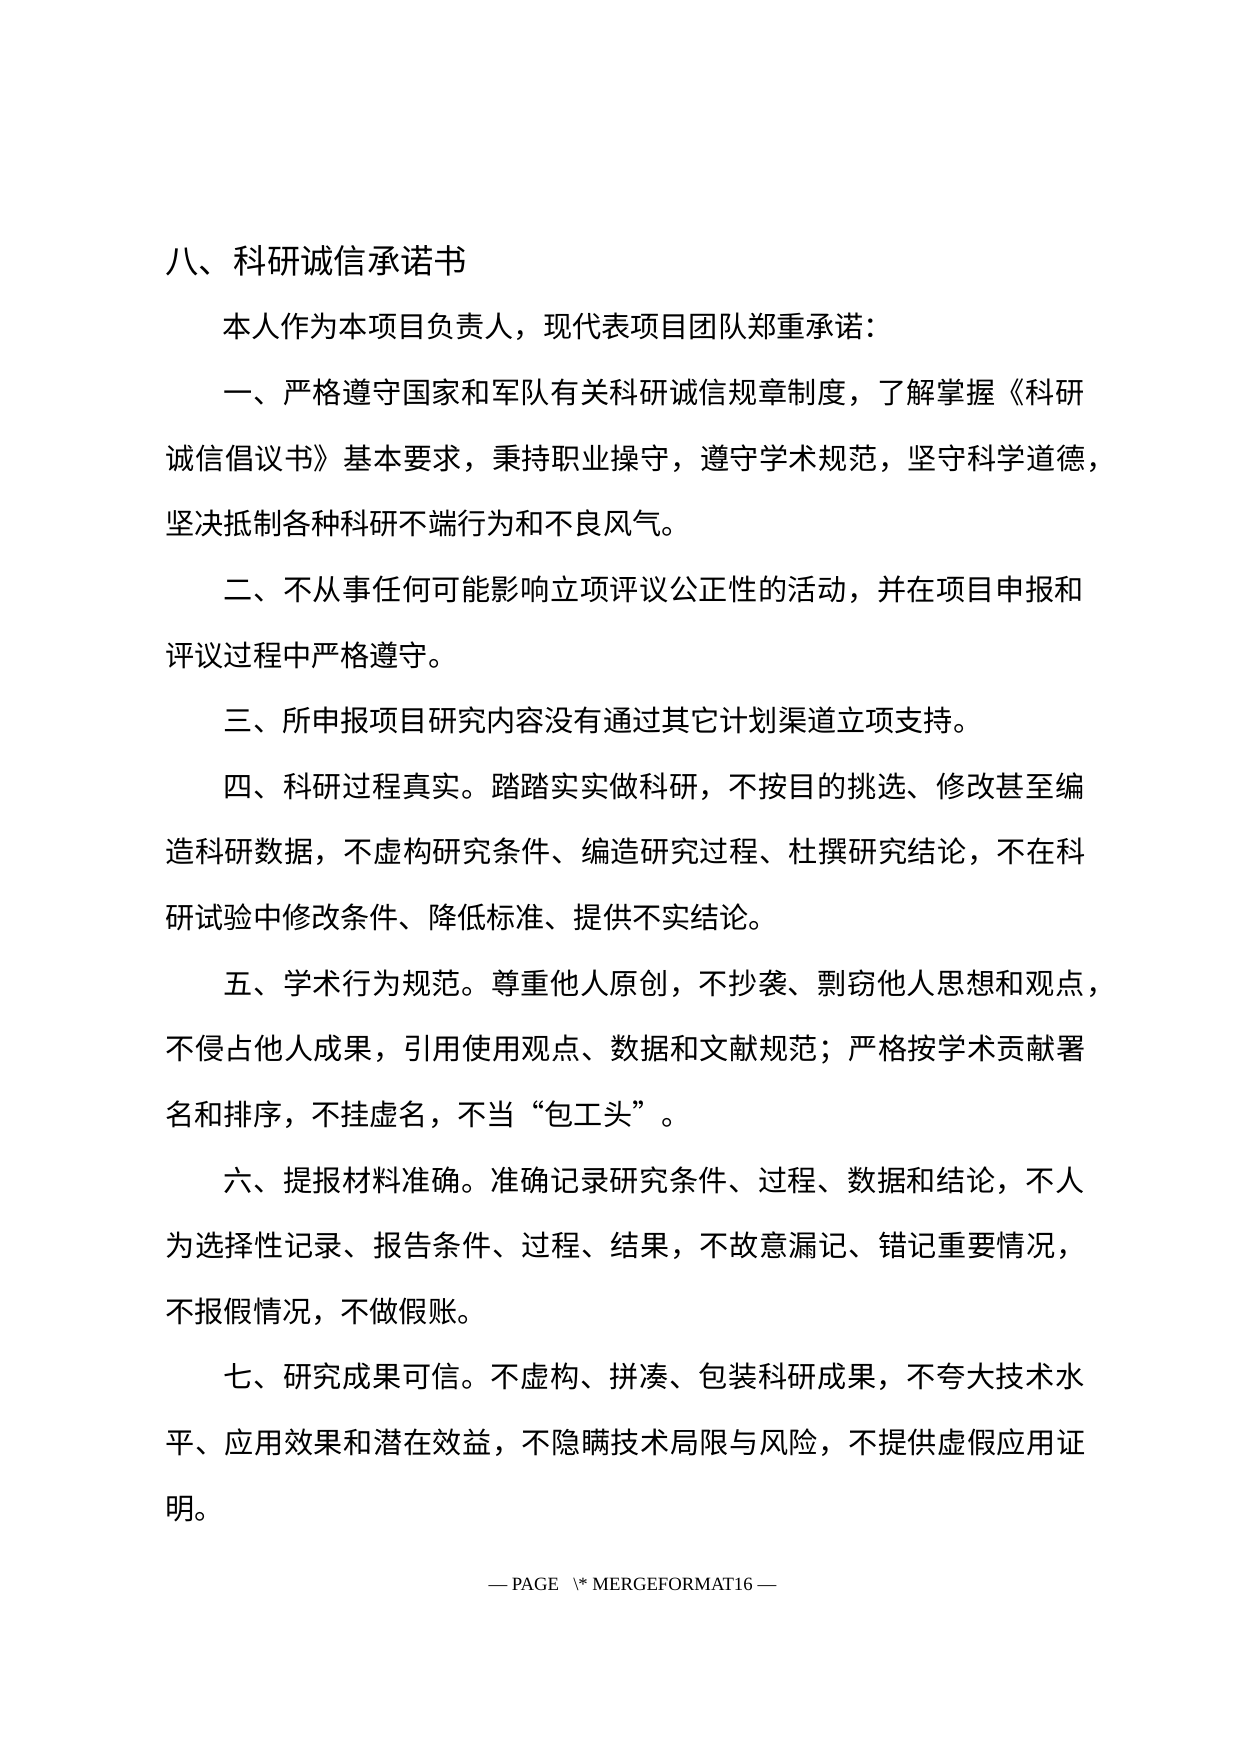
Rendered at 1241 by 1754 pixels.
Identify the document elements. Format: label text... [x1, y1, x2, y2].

text 四、科研过程真实。踏踏实实做科研，不按目的挑选、修改甚至编造科研数据，不虚构研究条件、编造研究过程、杜撰研究结论，不在科研试验中修改条件、降低标准、提供不实结论。 [165, 752, 1087, 948]
text 本人作为本项目负责人，现代表项目团队郑重承诺： [164, 292, 1087, 358]
text 六、提报材料准确。准确记录研究条件、过程、数据和结论，不人为选择性记录、报告条件、过程、结果，不故意漏记、错记重要情况，不报假情况，不做假账。 [165, 1145, 1087, 1342]
text 三、所申报项目研究内容没有通过其它计划渠道立项支持。 [165, 686, 1087, 752]
text 五、学术行为规范。尊重他人原创，不抄袭、剽窃他人思想和观点，不侵占他人成果，引用使用观点、数据和文献规范；严格按学术贡献署名和排序，不挂虚名，不当“包工头”。 [165, 948, 1087, 1145]
subtitle 科研诚信承诺书 [165, 227, 1087, 292]
text 二、不从事任何可能影响立项评议公正性的活动，并在项目申报和评议过程中严格遵守。 [165, 555, 1087, 686]
text 一、严格遵守国家和军队有关科研诚信规章制度，了解掌握《科研诚信倡议书》基本要求，秉持职业操守，遵守学术规范，坚守科学道德，坚决抵制各种科研不端行为和不良风气。 [165, 358, 1087, 555]
text 七、研究成果可信。不虚构、拼凑、包装科研成果，不夸大技术水平、应用效果和潜在效益，不隐瞒技术局限与风险，不提供虚假应用证明。 [165, 1342, 1087, 1539]
